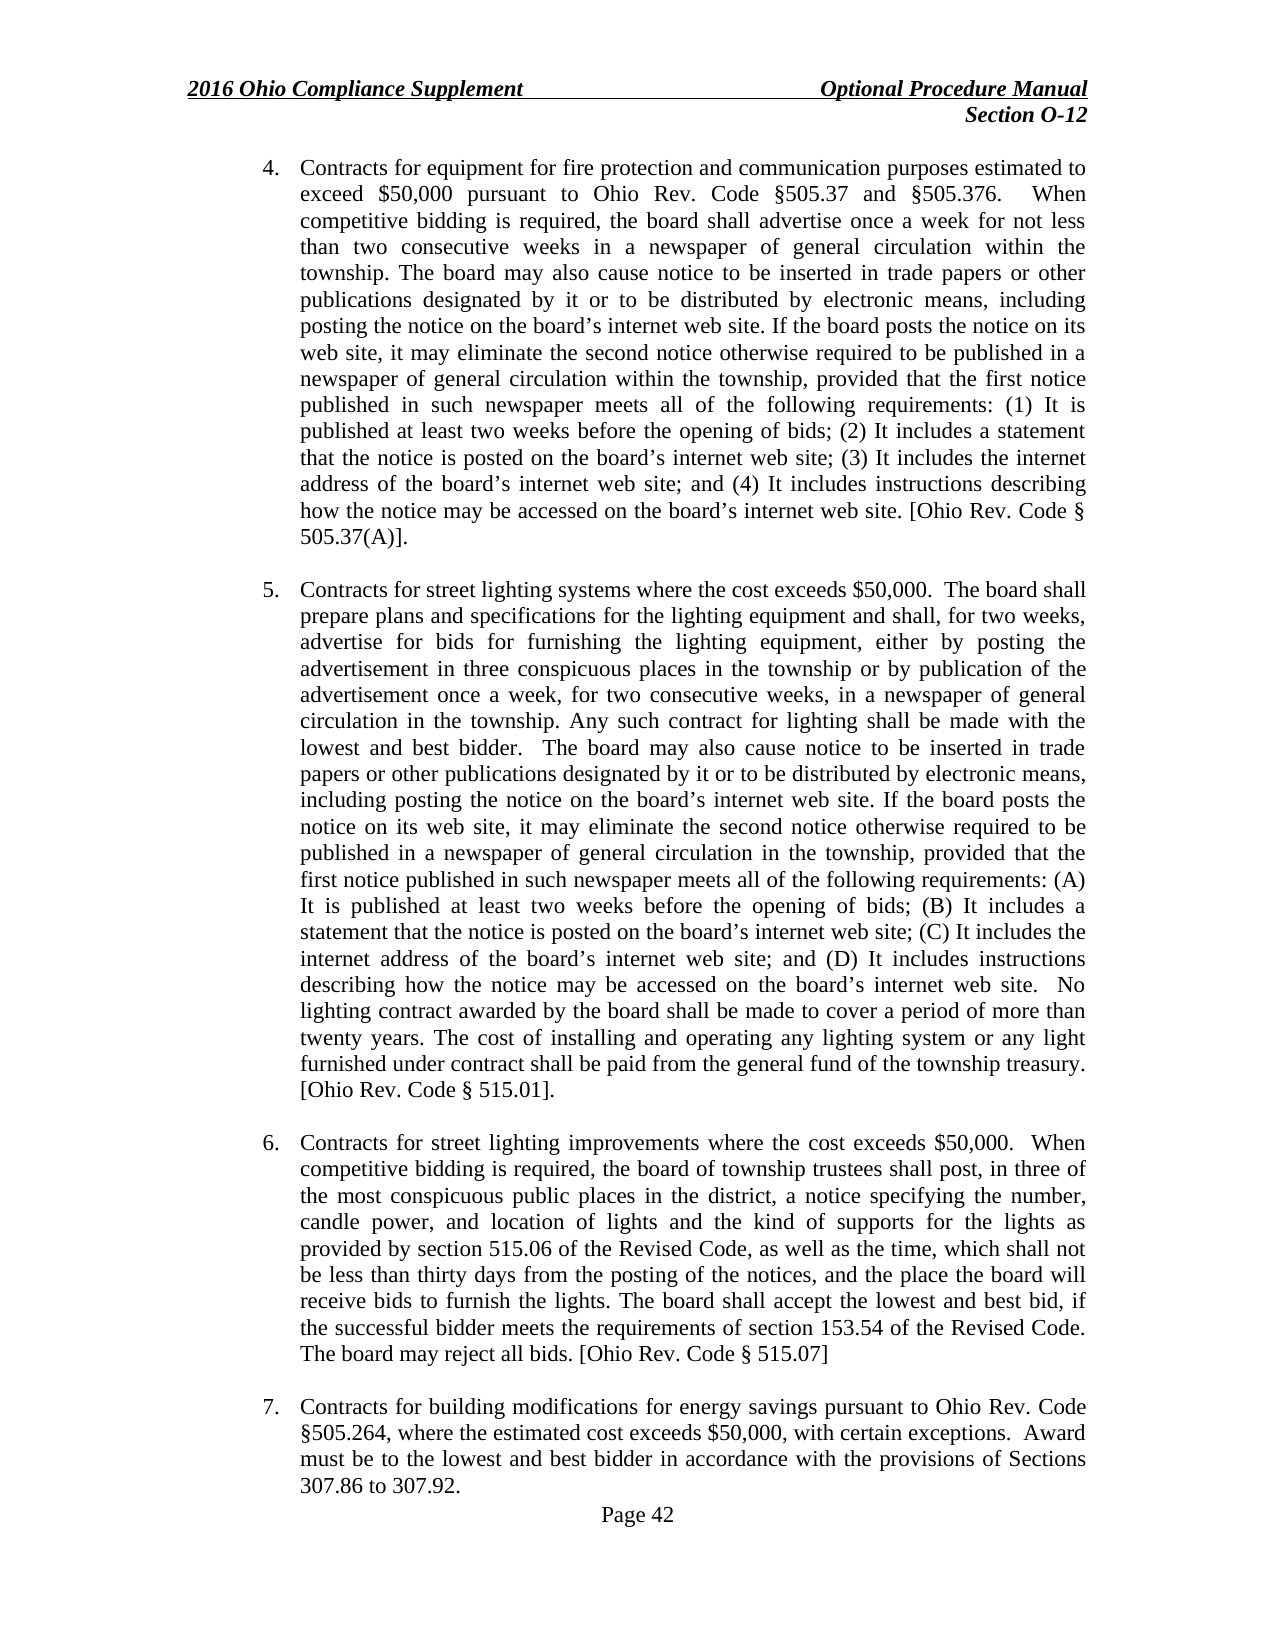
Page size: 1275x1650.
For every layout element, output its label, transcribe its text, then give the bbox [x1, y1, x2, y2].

list Contracts for building modifications for energy savings pursuant to Ohio Rev. Code §505.264, where the estimated cost exceeds $50,000, with certain exceptions. Award must be to the lowest and best bidder in accordance with the provisions of Sections 307.86 to 307.92. [262, 1393, 1087, 1498]
list Contracts for street lighting systems where the cost exceeds $50,000. The board shall prepare plans and specifications for the lighting equipment and shall, for two weeks, advertise for bids for furnishing the lighting equipment, either by posting the advertisement in three conspicuous places in the township or by publication of the advertisement once a week, for two consecutive weeks, in a newspaper of general circulation in the township. Any such contract for lighting shall be made with the lowest and best bidder. The board may also cause notice to be inserted in trade papers or other publications designated by it or to be distributed by electronic means, including posting the notice on the board’s internet web site. If the board posts the notice on its web site, it may eliminate the second notice otherwise required to be published in a newspaper of general circulation in the township, provided that the first notice published in such newspaper meets all of the following requirements: (A) It is published at least two weeks before the opening of bids; (B) It includes a statement that the notice is posted on the board’s internet web site; (C) It includes the internet address of the board’s internet web site; and (D) It includes instructions describing how the notice may be accessed on the board’s internet web site. No lighting contract awarded by the board shall be made to cover a period of more than twenty years. The cost of installing and operating any lighting system or any light furnished under contract shall be paid from the general fund of the township treasury.[Ohio Rev. Code § 515.01]. [262, 576, 1087, 1103]
list Contracts for equipment for fire protection and communication purposes estimated to exceed $50,000 pursuant to Ohio Rev. Code §505.37 and §505.376. When competitive bidding is required, the board shall advertise once a week for not less than two consecutive weeks in a newspaper of general circulation within the township. The board may also cause notice to be inserted in trade papers or other publications designated by it or to be distributed by electronic means, including posting the notice on the board’s internet web site. If the board posts the notice on its web site, it may eliminate the second notice otherwise required to be published in a newspaper of general circulation within the township, provided that the first notice published in such newspaper meets all of the following requirements: (1) It is published at least two weeks before the opening of bids; (2) It includes a statement that the notice is posted on the board’s internet web site; (3) It includes the internet address of the board’s internet web site; and (4) It includes instructions describing how the notice may be accessed on the board’s internet web site. [Ohio Rev. Code § 505.37(A)]. [262, 154, 1087, 549]
list Contracts for street lighting improvements where the cost exceeds $50,000. When competitive bidding is required, the board of township trustees shall post, in three of the most conspicuous public places in the district, a notice specifying the number, candle power, and location of lights and the kind of supports for the lights as provided by section 515.06 of the Revised Code, as well as the time, which shall not be less than thirty days from the posting of the notices, and the place the board will receive bids to furnish the lights. The board shall accept the lowest and best bid, if the successful bidder meets the requirements of section 153.54 of the Revised Code. The board may reject all bids. [Ohio Rev. Code § 515.07] [262, 1129, 1087, 1366]
